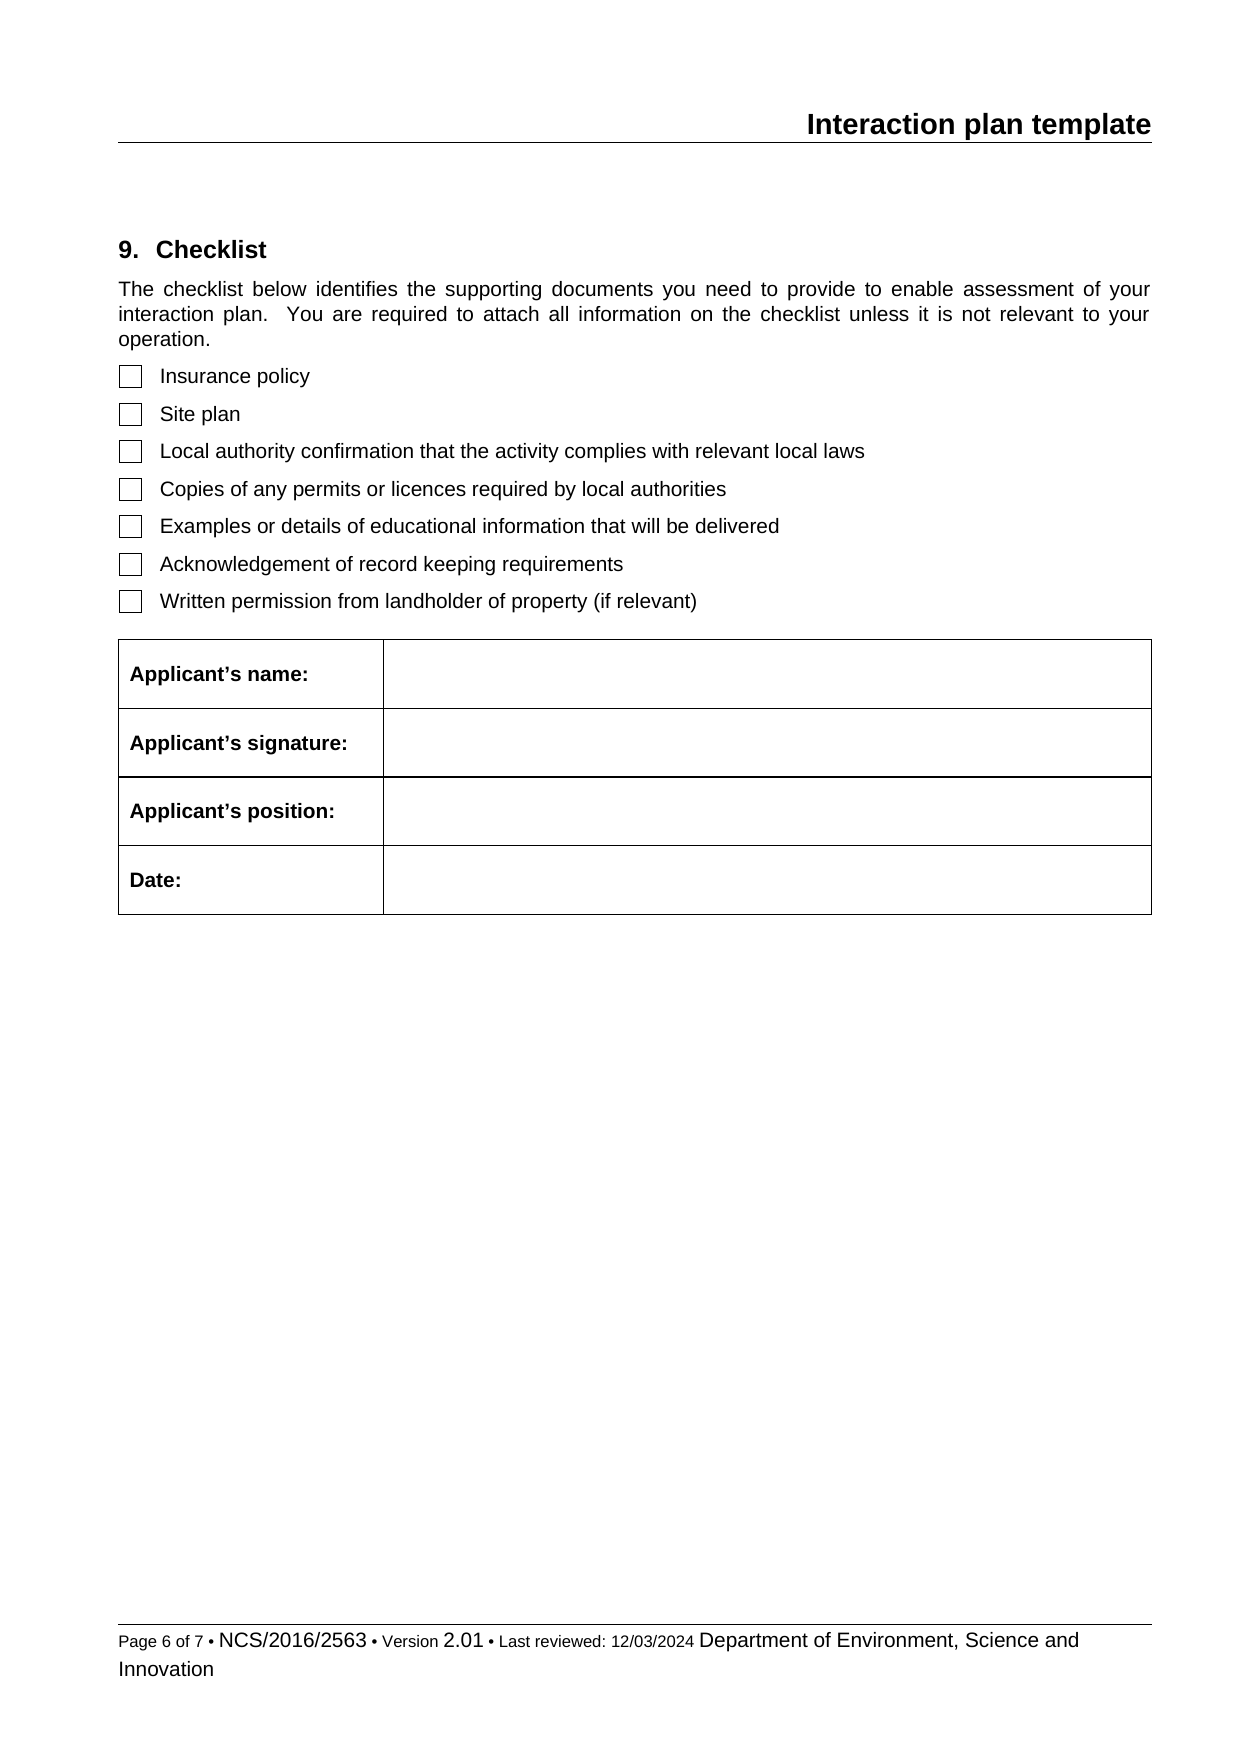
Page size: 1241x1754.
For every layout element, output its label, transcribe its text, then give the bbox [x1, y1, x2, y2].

text Site plan [118, 401, 1152, 426]
text The checklist below identifies the supporting documents you need to provide to enable assessment of your interaction plan. You are required to attach all information on the checklist unless it is not relevant to your operation. [118, 276, 1152, 351]
table_header Applicant’s name: [119, 640, 383, 708]
text Copies of any permits or licences required by local authorities [118, 476, 1152, 501]
table_cell Applicant’s signature: [119, 709, 383, 776]
text Local authority confirmation that the activity complies with relevant local laws [118, 439, 1152, 464]
table_cell [384, 846, 1151, 914]
table_cell [384, 778, 1151, 845]
subtitle Checklist [118, 239, 1152, 264]
text Written permission from landholder of property (if relevant) [118, 589, 1152, 614]
text Examples or details of educational information that will be delivered [118, 514, 1152, 539]
table_header [384, 640, 1151, 708]
table_cell Applicant’s position: [119, 778, 383, 845]
table_cell Date: [119, 846, 383, 914]
text Acknowledgement of record keeping requirements [118, 551, 1152, 576]
table_cell [384, 709, 1151, 776]
text Insurance policy [118, 364, 1152, 389]
